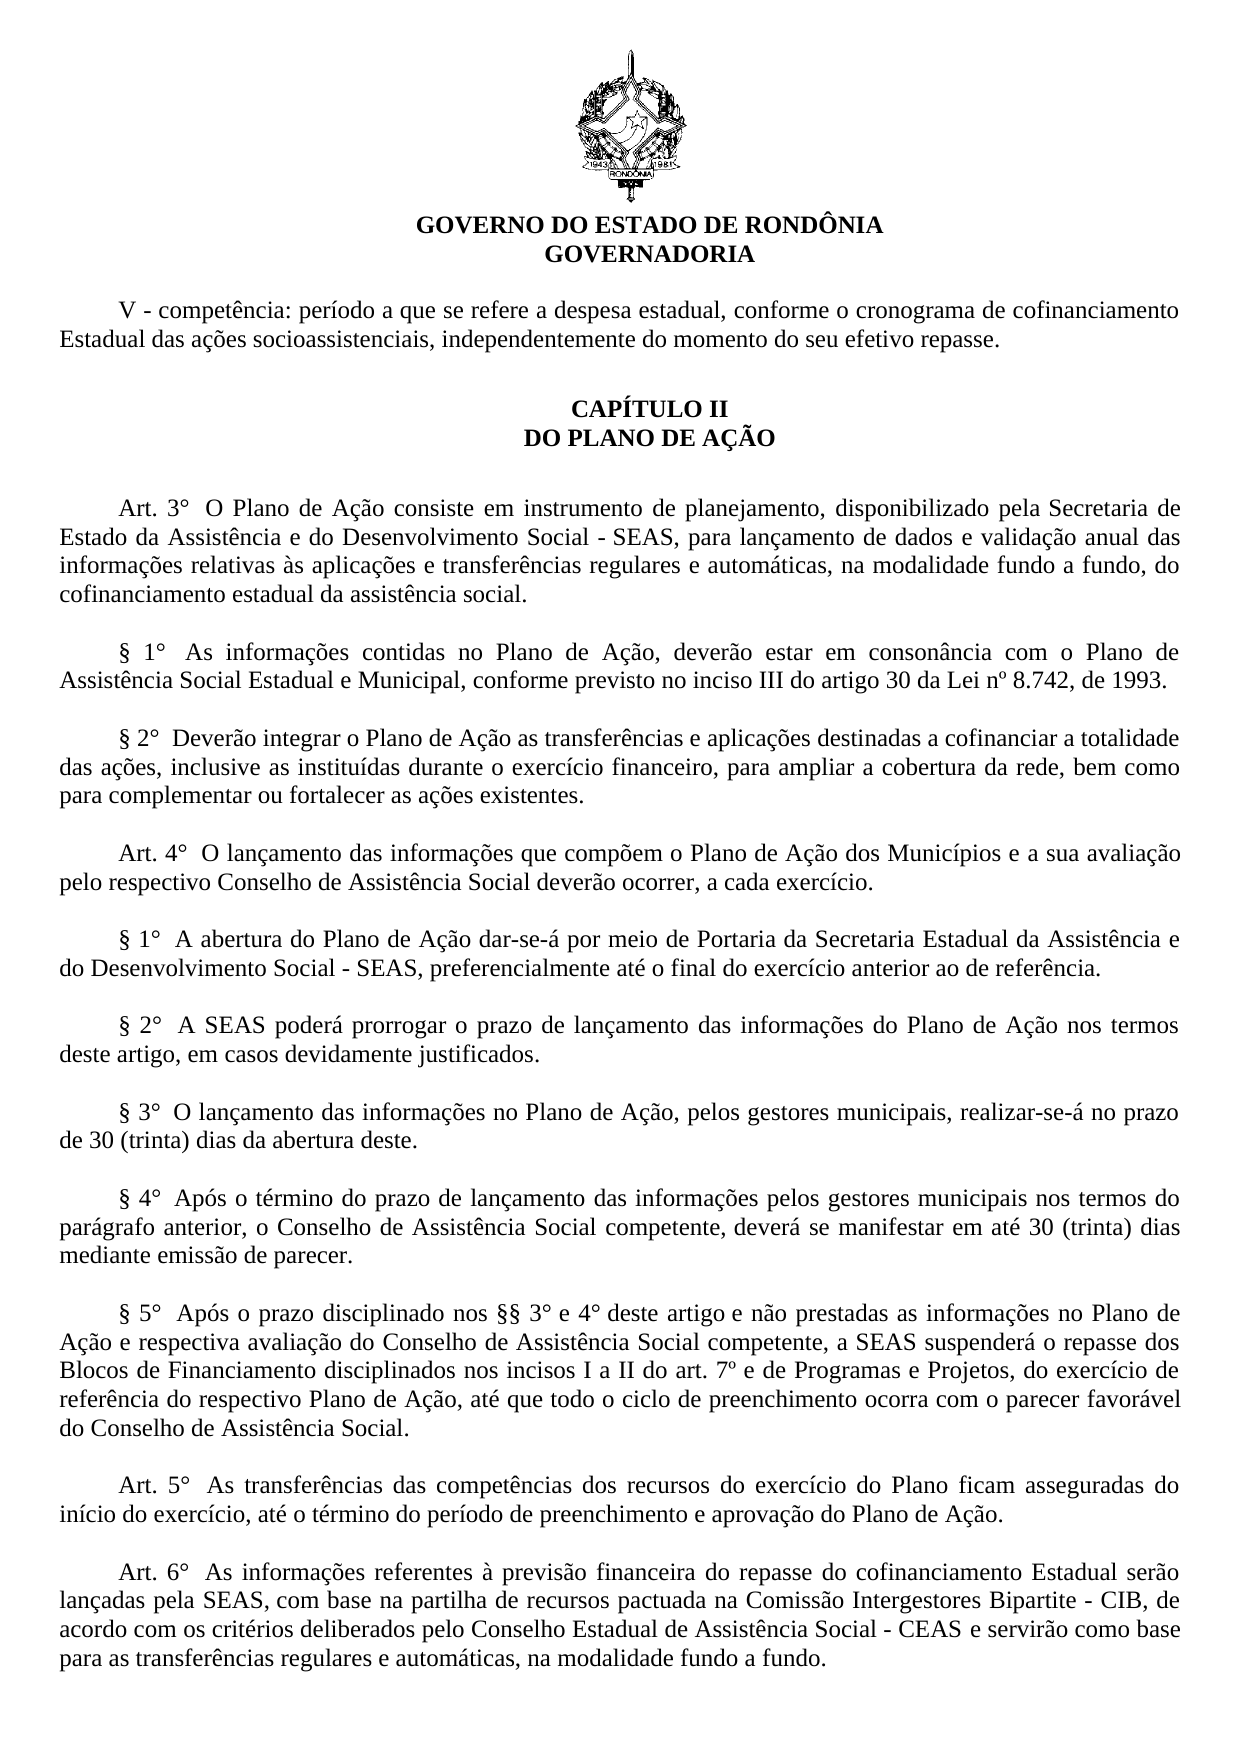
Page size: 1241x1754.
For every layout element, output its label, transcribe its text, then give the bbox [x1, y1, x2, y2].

text Art. 6° As informações referentes à previsão financeira do repasse do cofinanciamento Estadual serão lançadas pela SEAS, com base na partilha de recursos pactuada na Comissão Intergestores Bipartite - CIB, de acordo com os critérios deliberados pelo Conselho Estadual de Assistência Social - CEAS e servirão como base para as transferências regulares e automáticas, na modalidade fundo a fundo. [59, 1557, 1181, 1672]
text Art. 5° As transferências das competências dos recursos do exercício do Plano ficam asseguradas do início do exercício, até o término do período de preenchimento e aprovação do Plano de Ação. [59, 1470, 1181, 1528]
text § 1° As informações contidas no Plano de Ação, deverão estar em consonância com o Plano de Assistência Social Estadual e Municipal, conforme previsto no inciso III do artigo 30 da Lei nº 8.742, de 1993. [59, 637, 1181, 694]
text Art. 4° O lançamento das informações que compõem o Plano de Ação dos Municípios e a sua avaliação pelo respectivo Conselho de Assistência Social deverão ocorrer, a cada exercício. [59, 838, 1181, 895]
text § 4° Após o término do prazo de lançamento das informações pelos gestores municipais nos termos do parágrafo anterior, o Conselho de Assistência Social competente, deverá se manifestar em até 30 (trinta) dias mediante emissão de parecer. [59, 1183, 1181, 1269]
text § 5° Após o prazo disciplinado nos §§ 3° e 4° deste artigo e não prestadas as informações no Plano de Ação e respectiva avaliação do Conselho de Assistência Social competente, a SEAS suspenderá o repasse dos Blocos de Financiamento disciplinados nos incisos I a II do art. 7º e de Programas e Projetos, do exercício de referência do respectivo Plano de Ação, até que todo o ciclo de preenchimento ocorra com o parecer favorável do Conselho de Assistência Social. [59, 1298, 1181, 1442]
text Art. 3° O Plano de Ação consiste em instrumento de planejamento, disponibilizado pela Secretaria de Estado da Assistência e do Desenvolvimento Social - SEAS, para lançamento de dados e validação anual das informações relativas às aplicações e transferências regulares e automáticas, na modalidade fundo a fundo, do cofinanciamento estadual da assistência social. [59, 493, 1181, 608]
text § 2° Deverão integrar o Plano de Ação as transferências e aplicações destinadas a cofinanciar a totalidade das ações, inclusive as instituídas durante o exercício financeiro, para ampliar a cobertura da rede, bem como para complementar ou fortalecer as ações existentes. [59, 723, 1181, 809]
text § 2° A SEAS poderá prorrogar o prazo de lançamento das informações do Plano de Ação nos termos deste artigo, em casos devidamente justificados. [59, 1010, 1181, 1068]
text CAPÍTULO II DO PLANO DE AÇÃO [131, 365, 1169, 452]
text § 3° O lançamento das informações no Plano de Ação, pelos gestores municipais, realizar-se-á no prazo de 30 (trinta) dias da abertura deste. [59, 1097, 1181, 1154]
text § 1° A abertura do Plano de Ação dar-se-á por meio de Portaria da Secretaria Estadual da Assistência e do Desenvolvimento Social - SEAS, preferencialmente até o final do exercício anterior ao de referência. [59, 924, 1181, 982]
text V - competência: período a que se refere a despesa estadual, conforme o cronograma de cofinanciamento Estadual das ações socioassistenciais, independentemente do momento do seu efetivo repasse. [59, 295, 1181, 353]
